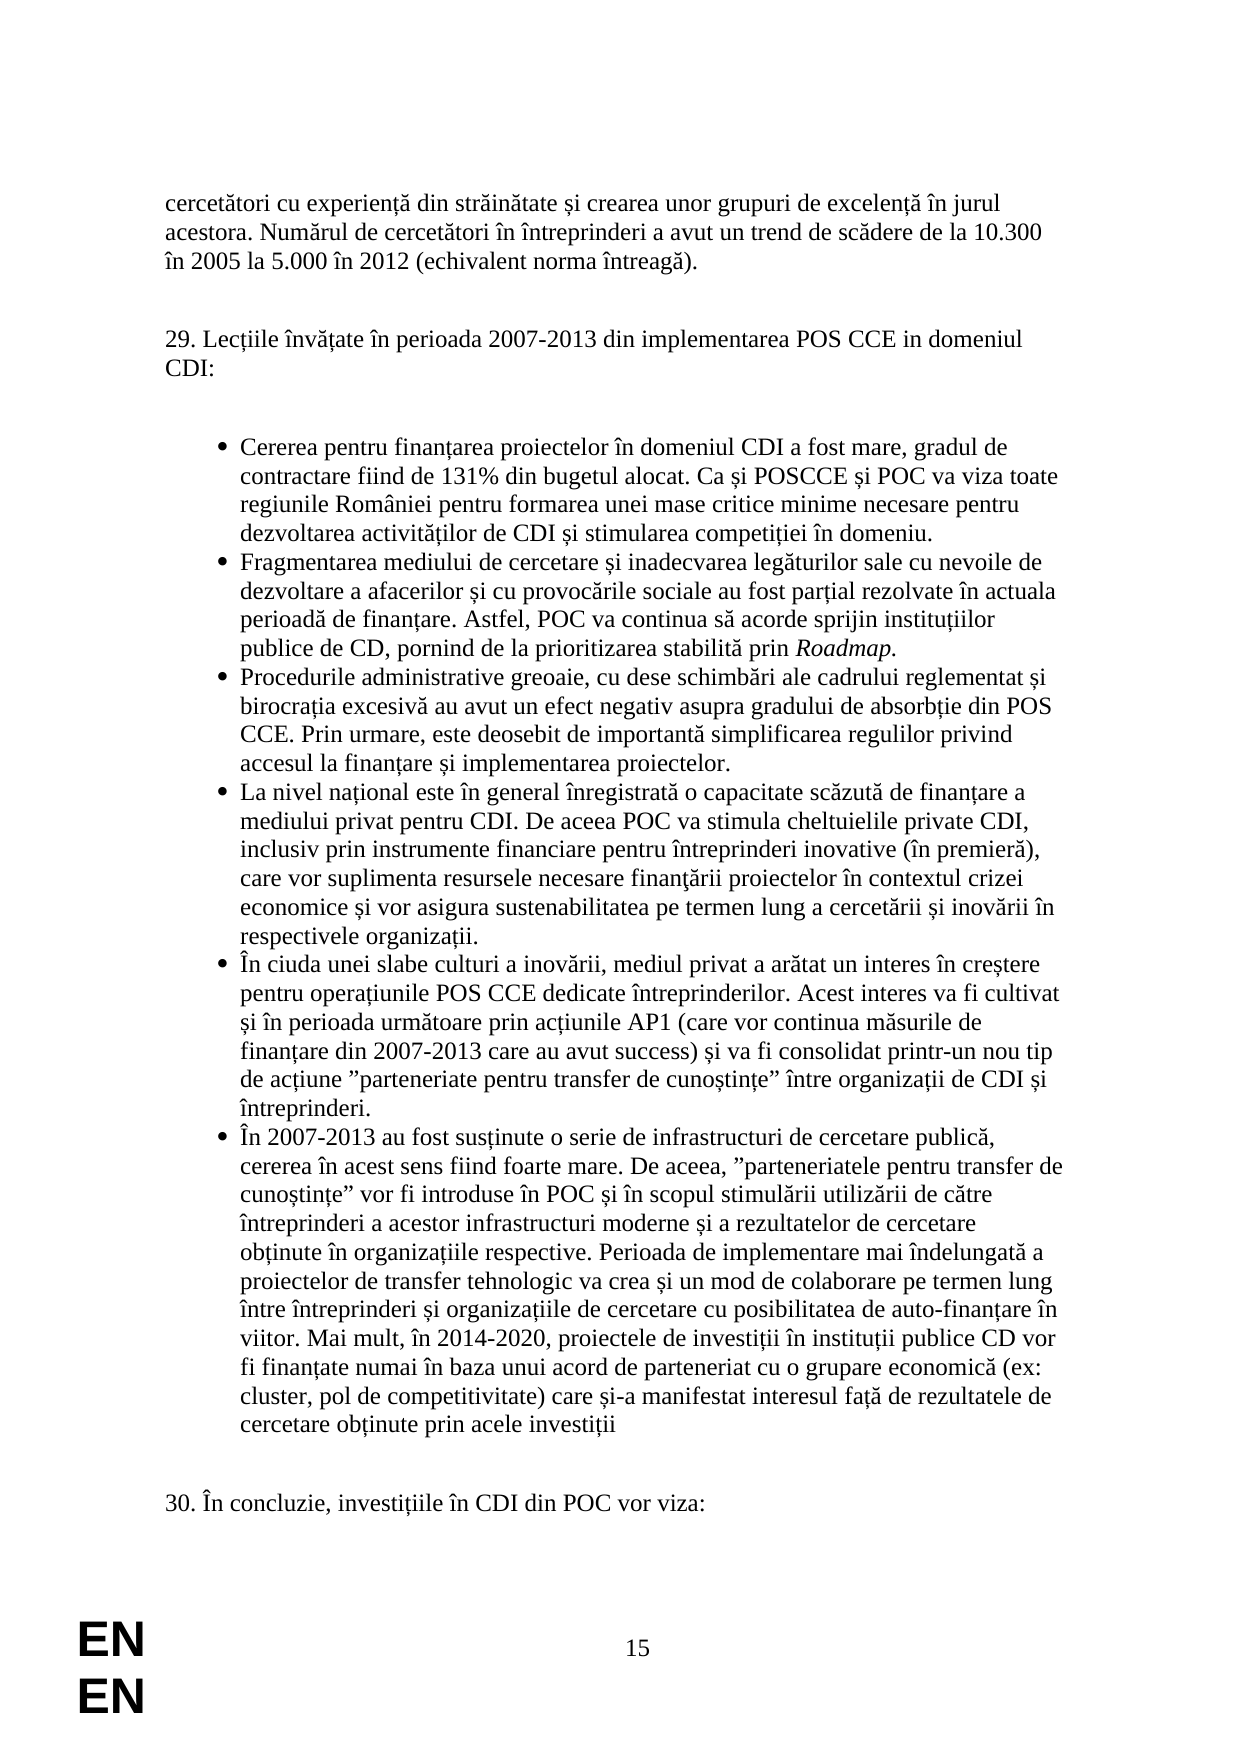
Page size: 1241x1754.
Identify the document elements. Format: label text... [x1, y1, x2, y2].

list La nivel național este în general înregistrată o capacitate scăzută de finanțare a mediului privat pentru CDI. De aceea POC va stimula cheltuielile private CDI, inclusiv prin instrumente financiare pentru întreprinderi inovative (în premieră), care vor suplimenta resursele necesare finanţării proiectelor în contextul crizei economice și vor asigura sustenabilitatea pe termen lung a cercetării și inovării în respectivele organizații. [218, 777, 1063, 949]
text 29. Lecțiile învățate în perioada 2007-2013 din implementarea POS CCE in domeniul CDI: [165, 324, 1063, 382]
list În ciuda unei slabe culturi a inovării, mediul privat a arătat un interes în creștere pentru operațiunile POS CCE dedicate întreprinderilor. Acest interes va fi cultivat și în perioada următoare prin acțiunile AP1 (care vor continua măsurile de finanțare din 2007-2013 care au avut success) și va fi consolidat printr-un nou tip de acțiune ”parteneriate pentru transfer de cunoștințe” între organizații de CDI și întreprinderi. [218, 949, 1063, 1122]
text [165, 188, 1063, 274]
text 30. În concluzie, investițiile în CDI din POC vor viza: [165, 1488, 1063, 1517]
list Procedurile administrative greoaie, cu dese schimbări ale cadrului reglementat și birocrația excesivă au avut un efect negativ asupra gradului de absorbție din POS CCE. Prin urmare, este deosebit de importantă simplificarea regulilor privind accesul la finanțare și implementarea proiectelor. [218, 662, 1063, 777]
list Fragmentarea mediului de cercetare și inadecvarea legăturilor sale cu nevoile de dezvoltare a afacerilor și cu provocările sociale au fost parțial rezolvate în actuala perioadă de finanțare. Astfel, POC va continua să acorde sprijin instituțiilor publice de CD, pornind de la prioritizarea stabilită prin Roadmap. [218, 547, 1063, 662]
list Cererea pentru finanțarea proiectelor în domeniul CDI a fost mare, gradul de contractare fiind de 131% din bugetul alocat. Ca și POSCCE și POC va viza toate regiunile României pentru formarea unei mase critice minime necesare pentru dezvoltarea activităților de CDI și stimularea competiției în domeniu. [218, 432, 1063, 547]
list În 2007-2013 au fost susținute o serie de infrastructuri de cercetare publică, cererea în acest sens fiind foarte mare. De aceea, ”parteneriatele pentru transfer de cunoștințe” vor fi introduse în POC și în scopul stimulării utilizării de către întreprinderi a acestor infrastructuri moderne și a rezultatelor de cercetare obținute în organizațiile respective. Perioada de implementare mai îndelungată a proiectelor de transfer tehnologic va crea și un mod de colaborare pe termen lung între întreprinderi și organizațiile de cercetare cu posibilitatea de auto-finanțare în viitor. Mai mult, în 2014-2020, proiectele de investiții în instituții publice CD vor fi finanțate numai în baza unui acord de parteneriat cu o grupare economică (ex: cluster, pol de competitivitate) care și-a manifestat interesul față de rezultatele de cercetare obținute prin acele investiții [218, 1122, 1063, 1438]
